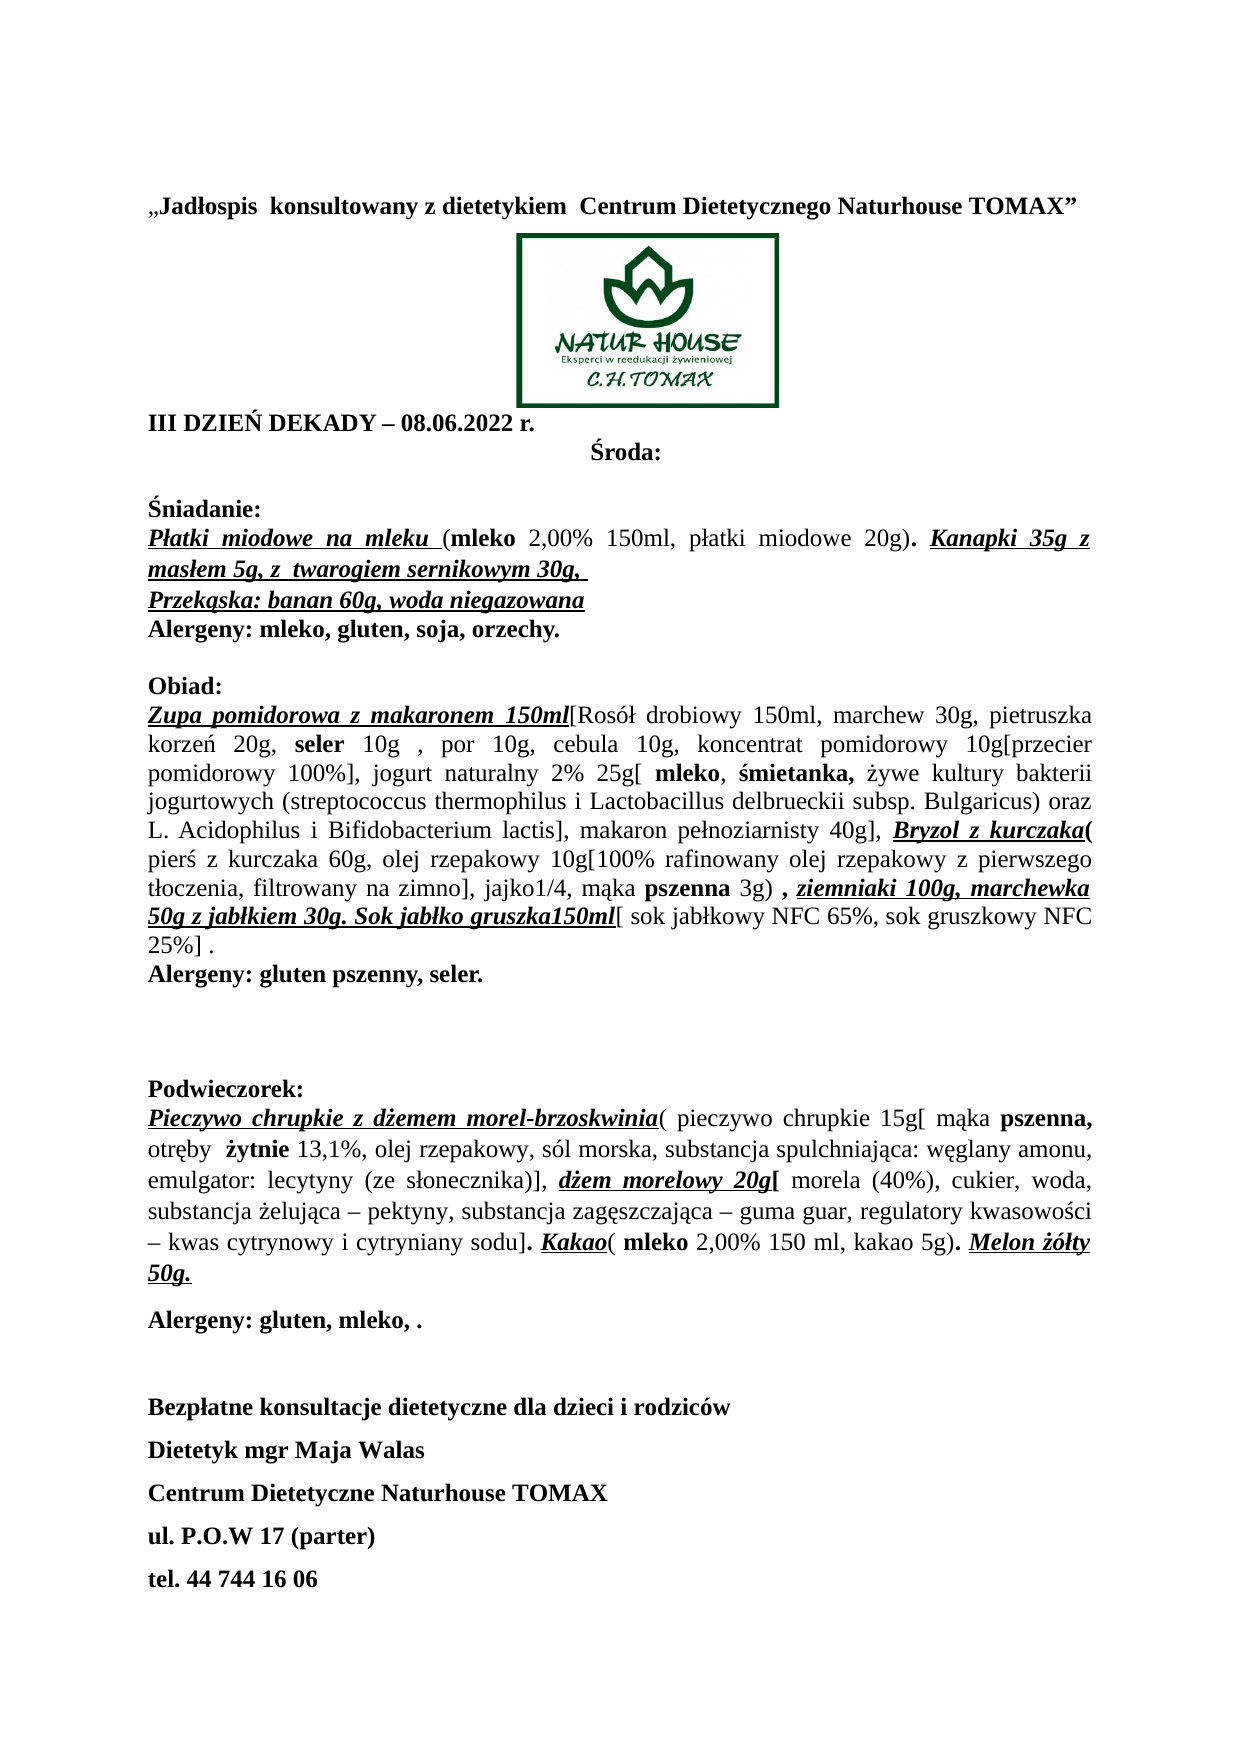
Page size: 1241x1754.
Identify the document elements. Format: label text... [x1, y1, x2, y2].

text Śniadanie: [148, 494, 1093, 523]
text Obiad: [148, 671, 1093, 700]
text Płatki miodowe na mleku (mleko 2,00% 150ml, płatki miodowe 20g). Kanapki 35g z masłem 5g, z twarogiem sernikowym 30g, [148, 523, 1093, 583]
text Centrum Dietetyczne Naturhouse TOMAX [148, 1478, 1093, 1507]
text „Jadłospis konsultowany z dietetykiem Centrum Dietetycznego Naturhouse TOMAX” [148, 191, 1093, 219]
text Zupa pomidorowa z makaronem 150ml[Rosół drobiowy 150ml, marchew 30g, pietruszka korzeń 20g, seler 10g , por 10g, cebula 10g, koncentrat pomidorowy 10g[przecier pomidorowy 100%], jogurt naturalny 2% 25g[ mleko, śmietanka, żywe kultury bakterii jogurtowych (streptococcus thermophilus i Lactobacillus delbrueckii subsp. Bulgaricus) oraz L. Acidophilus i Bifidobacterium lactis], makaron pełnoziarnisty 40g], Bryzol z kurczaka( pierś z kurczaka 60g, olej rzepakowy 10g[100% rafinowany olej rzepakowy z pierwszego tłoczenia, filtrowany na zimno], jajko1/4, mąka pszenna 3g) , ziemniaki 100g, marchewka 50g z jabłkiem 30g. Sok jabłko gruszka150ml[ sok jabłkowy NFC 65%, sok gruszkowy NFC 25%] . [148, 700, 1093, 959]
text Bezpłatne konsultacje dietetyczne dla dzieci i rodziców [148, 1392, 1093, 1421]
text tel. 44 744 16 06 [148, 1564, 1093, 1593]
text III DZIEŃ DEKADY – 08.06.2022 r. [148, 408, 1093, 437]
text Alergeny: gluten, mleko, . [148, 1306, 1093, 1334]
text Środa: [516, 437, 1093, 466]
picture [516, 233, 780, 408]
text Pieczywo chrupkie z dżemem morel-brzoskwinia( pieczywo chrupkie 15g[ mąka pszenna, otręby żytnie 13,1%, olej rzepakowy, sól morska, substancja spulchniająca: węglany amonu, emulgator: lecytyny (ze słonecznika)], dżem morelowy 20g[ morela (40%), cukier, woda, substancja żelująca – pektyny, substancja zagęszczająca – guma guar, regulatory kwasowości – kwas cytrynowy i cytryniany sodu]. Kakao( mleko 2,00% 150 ml, kakao 5g). Melon żółty 50g. [148, 1103, 1093, 1287]
text Alergeny: gluten pszenny, seler. [148, 959, 1093, 988]
text Dietetyk mgr Maja Walas [148, 1435, 1093, 1464]
text ul. P.O.W 17 (parter) [148, 1521, 1093, 1550]
text Alergeny: mleko, gluten, soja, orzechy. [148, 614, 1093, 643]
text Przekąska: banan 60g, woda niegazowana [148, 585, 1093, 614]
text Podwieczorek: [148, 1074, 1093, 1103]
